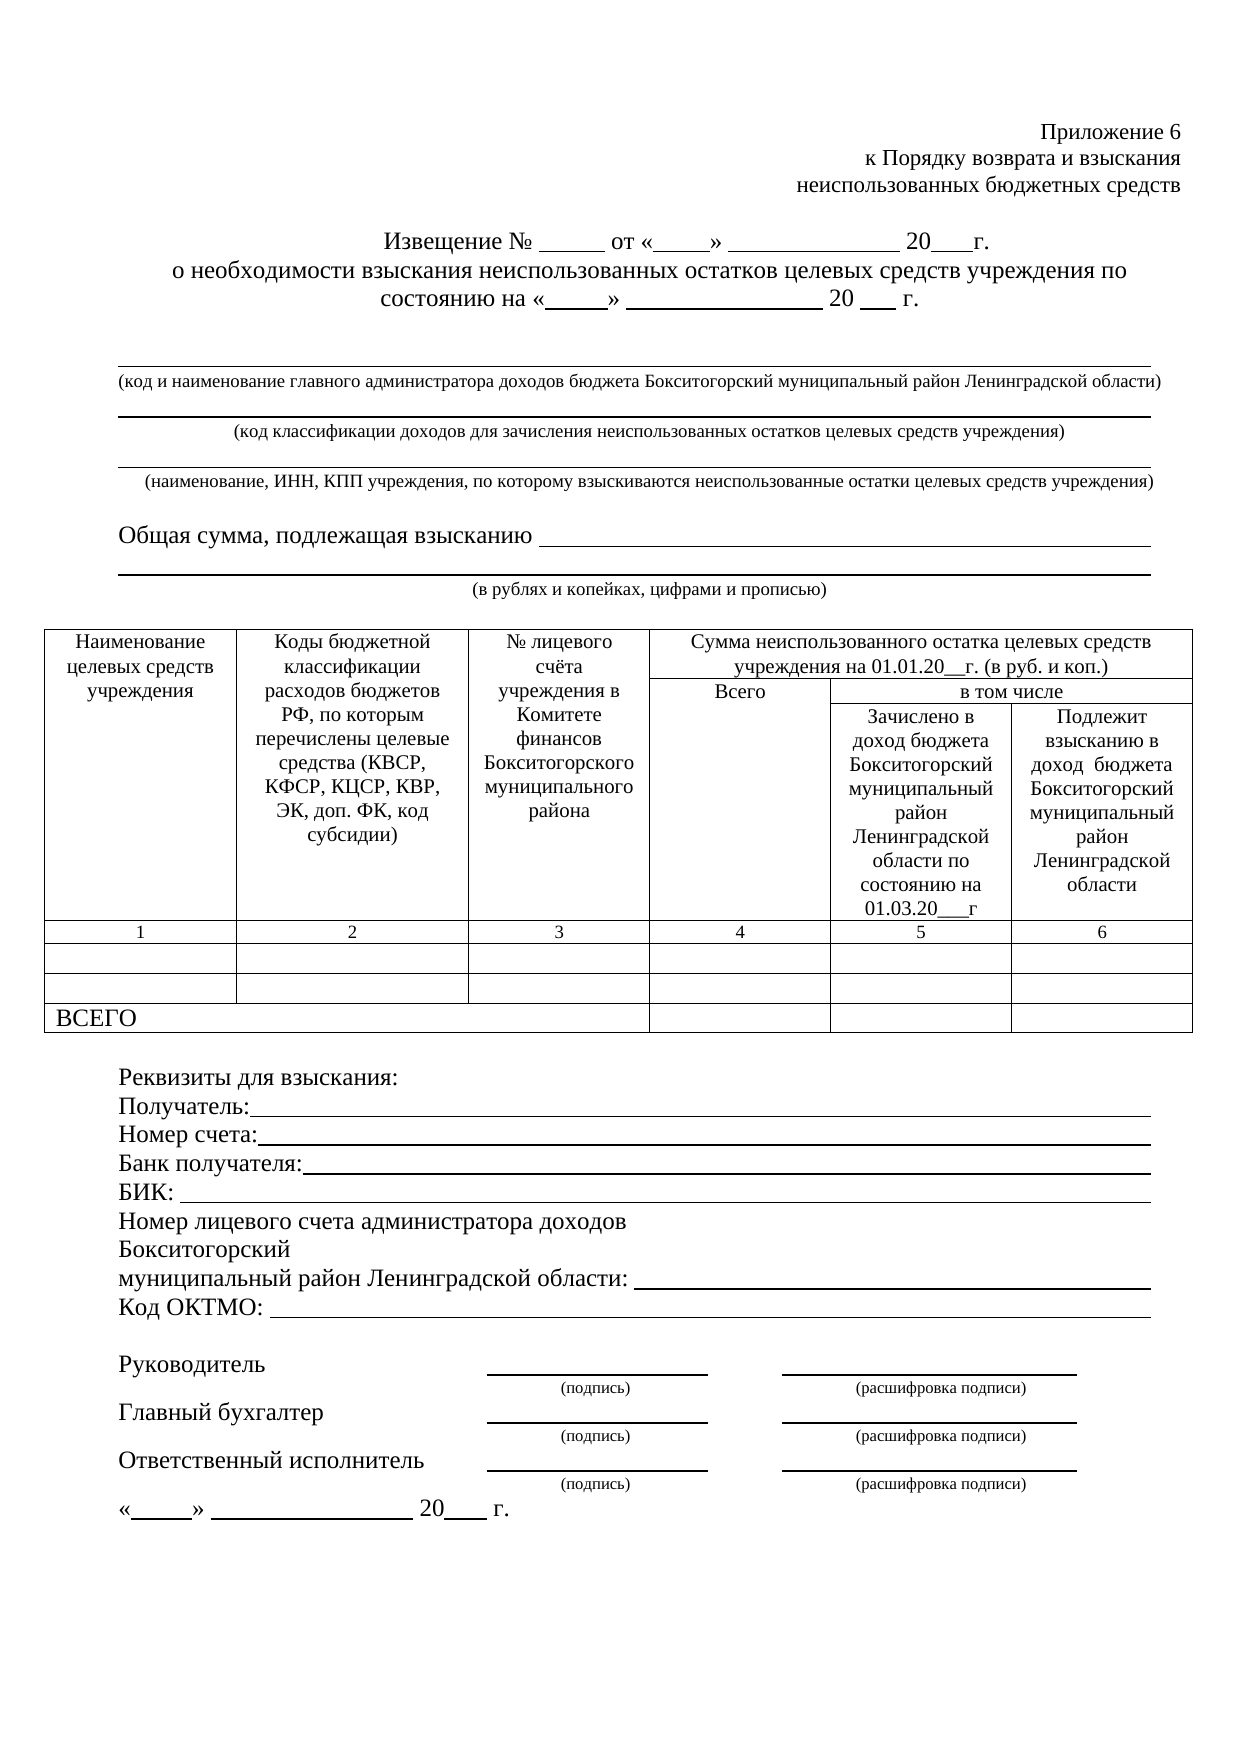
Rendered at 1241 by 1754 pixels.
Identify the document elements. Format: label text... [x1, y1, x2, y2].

text « » 20 г. [118, 1493, 1181, 1522]
table_cell 6 [1012, 921, 1192, 943]
table_cell [469, 974, 649, 1002]
table_cell [45, 974, 236, 1002]
table_cell [650, 1004, 830, 1032]
text (наименование, ИНН, КПП учреждения, по которому взыскиваются неиспользованные остатки целевых средств учреждения) [118, 470, 1181, 492]
text (подпись) (расшифровка подписи) [118, 1474, 1181, 1493]
text Код ОКТМО: [118, 1292, 1181, 1321]
table_cell ВСЕГО [45, 1004, 649, 1032]
text Руководитель [118, 1349, 1181, 1378]
text к Порядку возврата и взыскания [118, 144, 1181, 171]
table_cell в том числе [831, 679, 1192, 703]
table_cell [831, 1004, 1011, 1032]
table_cell [831, 944, 1011, 973]
table_cell [237, 944, 468, 973]
table_cell [1012, 1004, 1192, 1032]
table_cell [45, 944, 236, 973]
text Получатель: [118, 1091, 1181, 1119]
table_cell [469, 944, 649, 973]
text Номер лицевого счета администратора доходов [118, 1206, 1181, 1234]
table_cell [650, 974, 830, 1002]
table_cell [650, 944, 830, 973]
text Главный бухгалтер [118, 1397, 1181, 1426]
text Общая сумма, подлежащая взысканию [118, 521, 1181, 549]
text Бокситогорский [118, 1234, 1181, 1263]
table_cell Всего [650, 679, 830, 920]
text Ответственный исполнитель [118, 1445, 1181, 1474]
text (в рублях и копейках, цифрами и прописью) [118, 578, 1181, 600]
table_cell 3 [469, 921, 649, 943]
table_header № лицевого счёта учреждения в Комитете финансов Бокситогорского муниципального района [469, 630, 649, 920]
text Приложение 6 [118, 118, 1181, 144]
text (подпись) (расшифровка подписи) [118, 1426, 1181, 1445]
table_header Коды бюджетной классификации расходов бюджетов РФ, по которым перечислены целевые средства (КВСР, КФСР, КЦСР, КВР, ЭК, доп. ФК, код субсидии) [237, 630, 468, 920]
table_cell [1012, 974, 1192, 1002]
text (код классификации доходов для зачисления неиспользованных остатков целевых средств учреждения) [118, 420, 1181, 442]
text Банк получателя: [118, 1148, 1181, 1177]
table_cell 2 [237, 921, 468, 943]
text Номер счета: [118, 1119, 1181, 1148]
table_cell Зачислено в доход бюджета Бокситогорский муниципальный район Ленинградской области по состоянию на 01.03.20___г [831, 704, 1011, 920]
table_cell 1 [45, 921, 236, 943]
table_header Наименование целевых средств учреждения [45, 630, 236, 920]
text (подпись) (расшифровка подписи) [118, 1378, 1181, 1397]
table_cell [237, 974, 468, 1002]
text БИК: [118, 1177, 1181, 1206]
text муниципальный район Ленинградской области: [118, 1263, 1181, 1292]
text (код и наименование главного администратора доходов бюджета Бокситогорский муниципальный район Ленинградской области) [118, 370, 1181, 391]
table_cell [1012, 944, 1192, 973]
text Извещение № от « » 20 г. [118, 197, 1181, 255]
text неиспользованных бюджетных средств [118, 171, 1181, 197]
text о необходимости взыскания неиспользованных остатков целевых средств учреждения по состоянию на « » 20 г. [118, 255, 1181, 312]
table_cell [831, 974, 1011, 1002]
table_cell 5 [831, 921, 1011, 943]
table_cell Подлежит взысканию в доход бюджета Бокситогорский муниципальный район Ленинградской области [1012, 704, 1192, 920]
table_cell 4 [650, 921, 830, 943]
text Реквизиты для взыскания: [118, 1062, 1181, 1091]
table_header Сумма неиспользованного остатка целевых средств учреждения на 01.01.20__г. (в руб. и коп.) [650, 630, 1192, 678]
